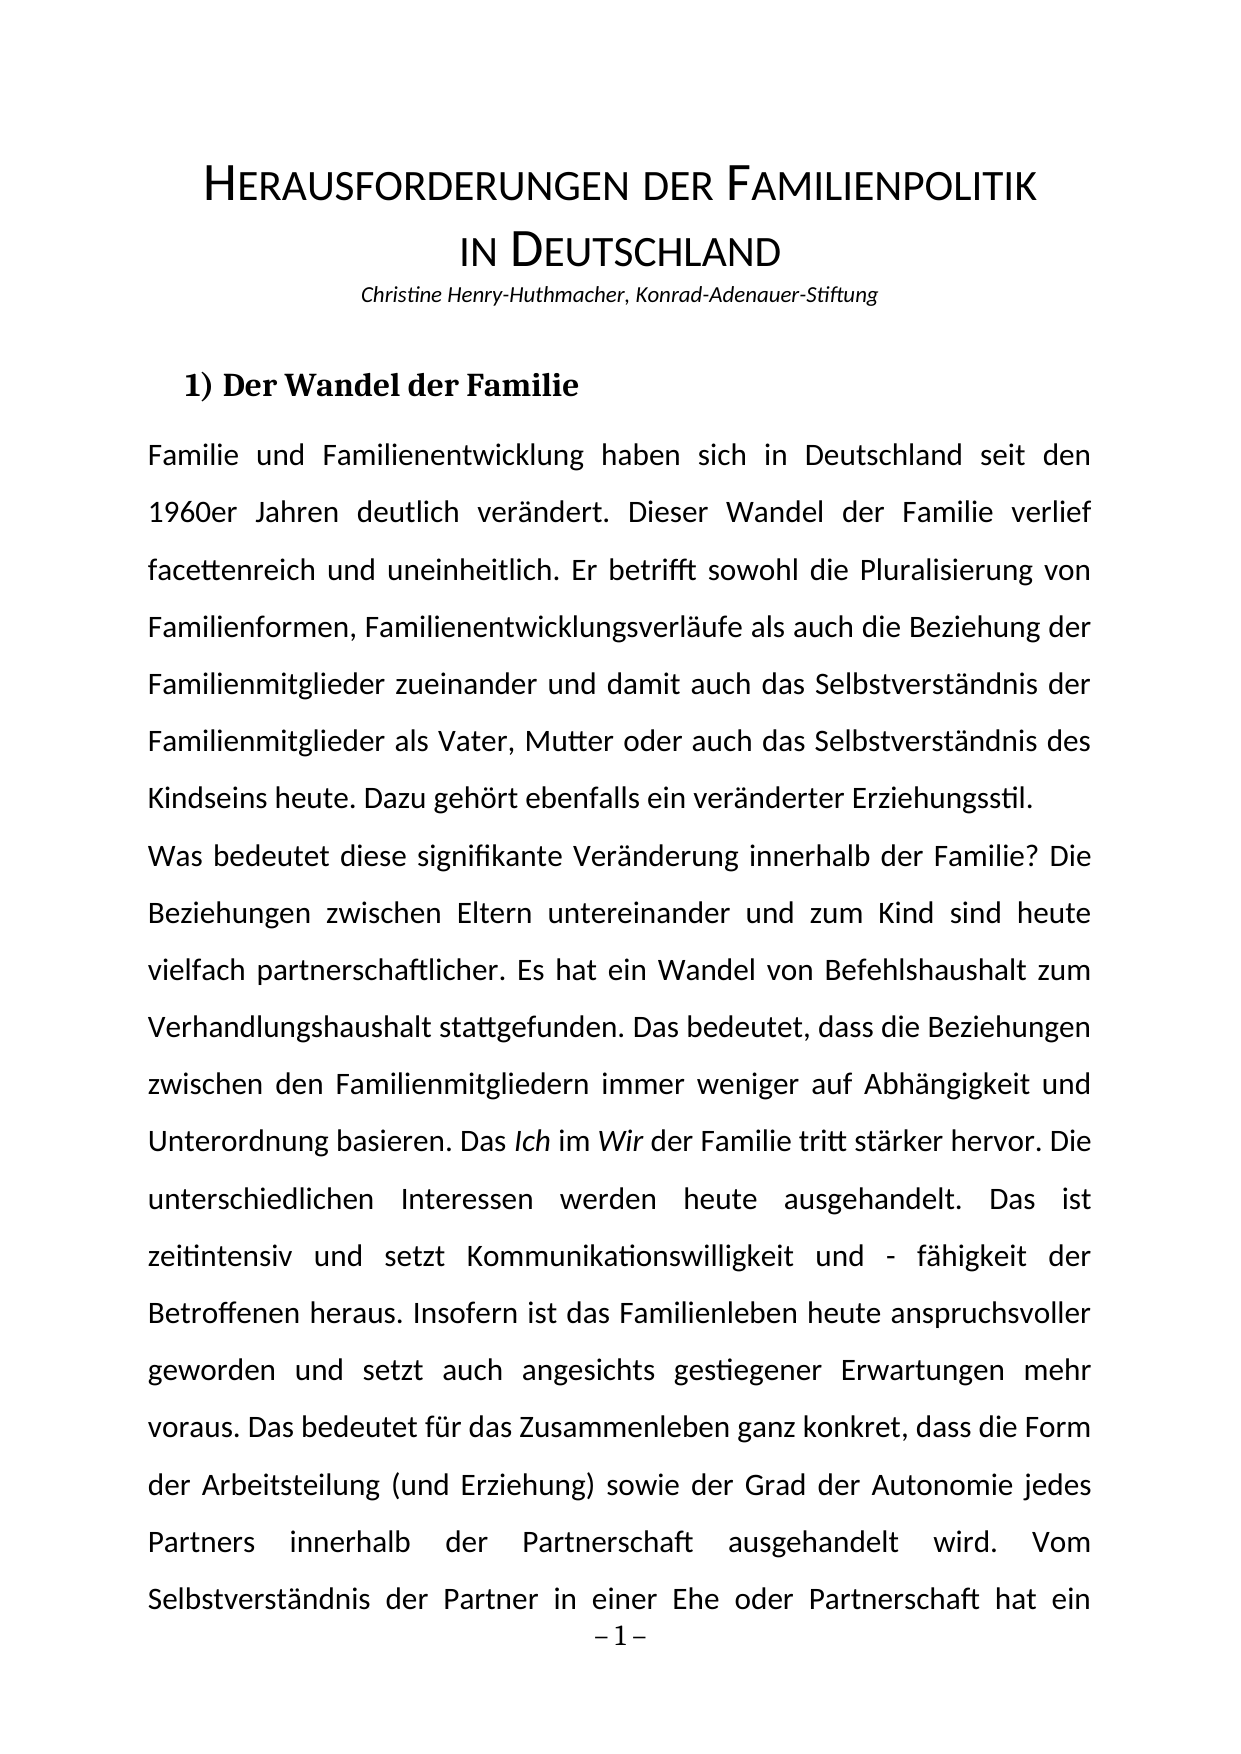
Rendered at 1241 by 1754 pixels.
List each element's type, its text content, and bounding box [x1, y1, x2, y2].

text Familie und Familienentwicklung haben sich in Deutschland seit den 1960er Jahren deutlich verändert. Dieser Wandel der Familie verlief facettenreich und uneinheitlich. Er betrifft sowohl die Pluralisierung von Familienformen, Familienentwicklungsverläufe als auch die Beziehung der Familienmitglieder zueinander und damit auch das Selbstverständnis der Familienmitglieder als Vater, Mutter oder auch das Selbstverständnis des Kindseins heute. Dazu gehört ebenfalls ein veränderter Erziehungsstil. [148, 435, 1093, 817]
list Der Wandel der Familie [185, 366, 1093, 405]
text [148, 836, 1093, 1617]
text Herausforderungen der Familienpolitik [148, 148, 1093, 214]
text in Deutschland [148, 214, 1093, 280]
text Christine Henry-Huthmacher, Konrad-Adenauer-Stiftung [148, 280, 1093, 308]
